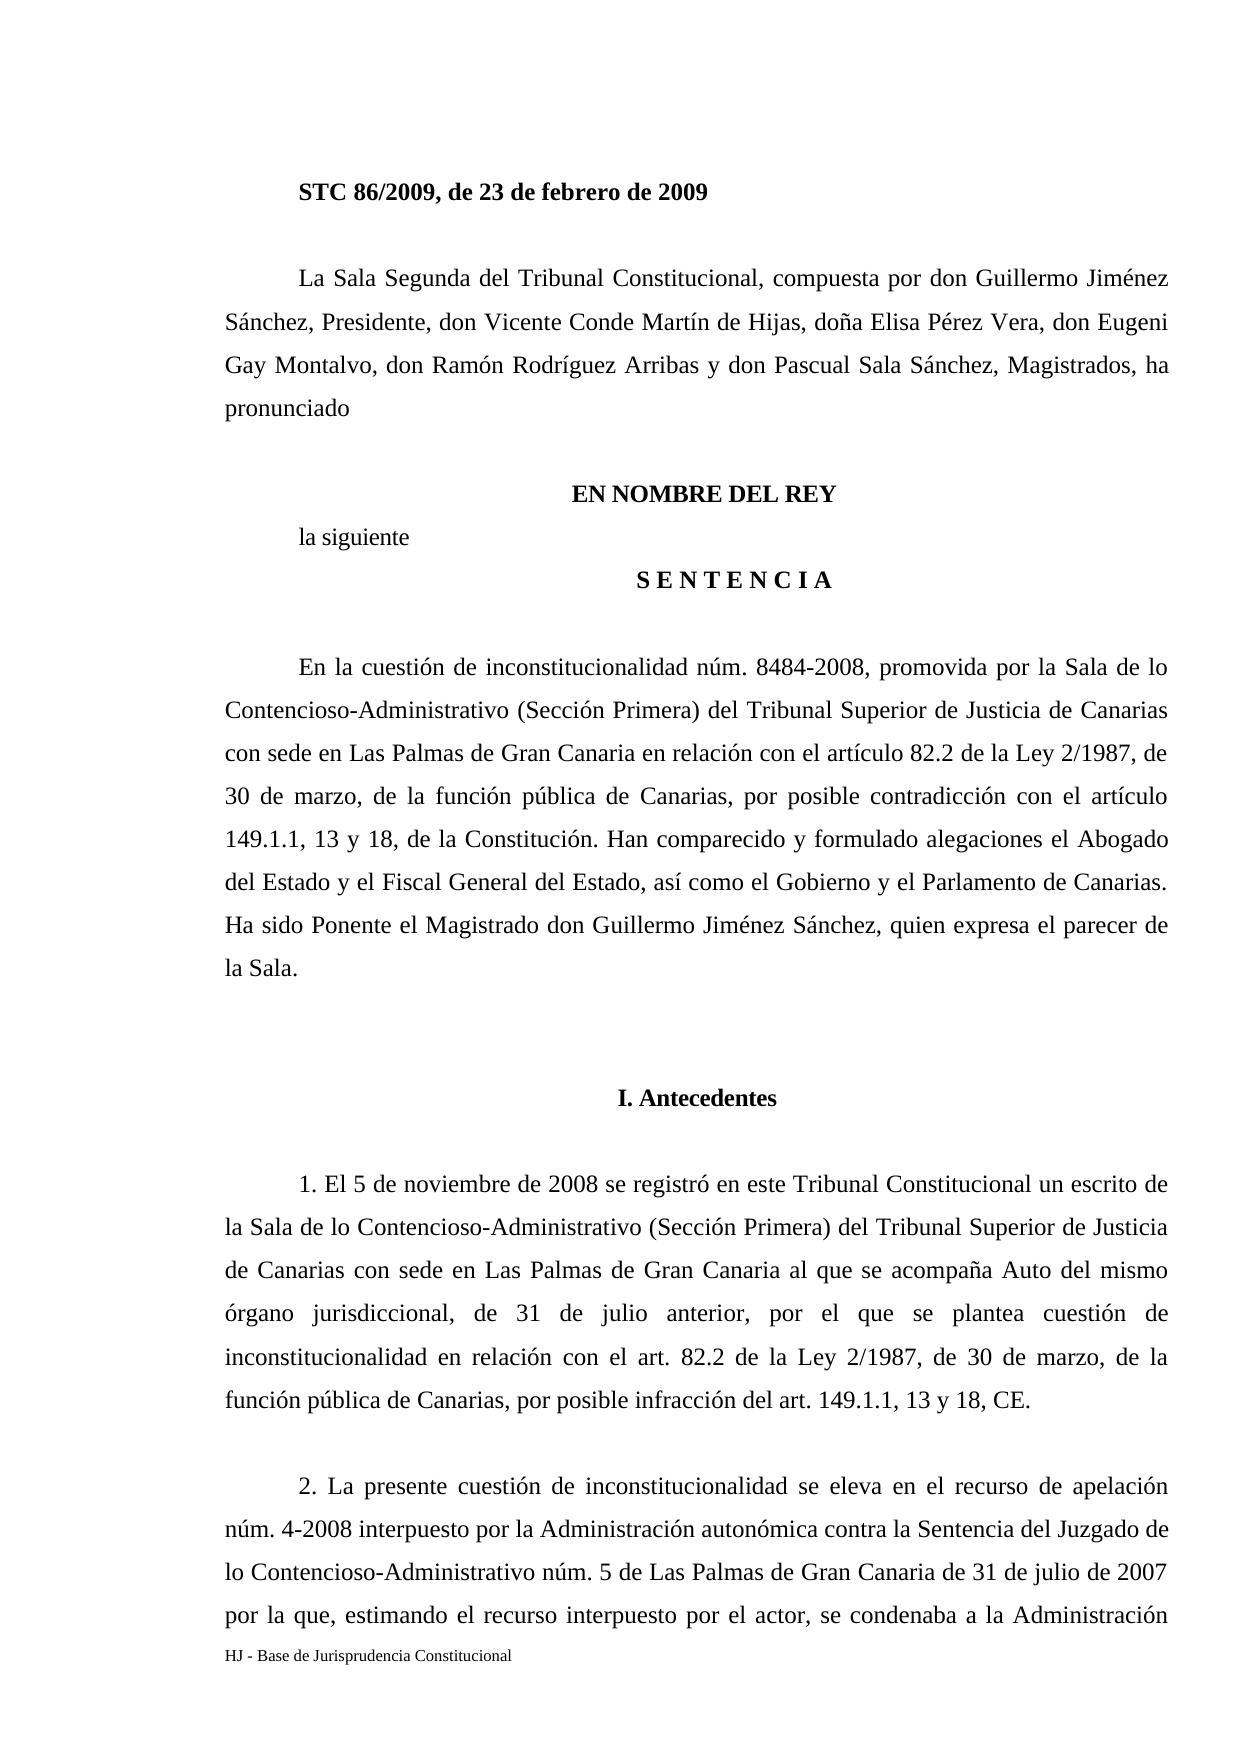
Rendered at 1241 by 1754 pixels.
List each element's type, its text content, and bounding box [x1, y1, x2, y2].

text En la cuestión de inconstitucionalidad núm. 8484-2008, promovida por la Sala de lo Contencioso-Administrativo (Sección Primera) del Tribunal Superior de Justicia de Canarias con sede en Las Palmas de Gran Canaria en relación con el artículo 82.2 de la Ley 2/1987, de 30 de marzo, de la función pública de Canarias, por posible contradicción con el artículo 149.1.1, 13 y 18, de la Constitución. Han comparecido y formulado alegaciones el Abogado del Estado y el Fiscal General del Estado, así como el Gobierno y el Parlamento de Canarias. Ha sido Ponente el Magistrado don Guillermo Jiménez Sánchez, quien expresa el parecer de la Sala. [224, 652, 1169, 982]
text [224, 1471, 1169, 1629]
text la siguiente [224, 522, 1110, 551]
text S E N T E N C I A [224, 565, 1169, 594]
text I. Antecedentes [224, 1083, 1169, 1112]
text STC 86/2009, de 23 de febrero de 2009 [224, 177, 1169, 206]
text 1. El 5 de noviembre de 2008 se registró en este Tribunal Constitucional un escrito de la Sala de lo Contencioso-Administrativo (Sección Primera) del Tribunal Superior de Justicia de Canarias con sede en Las Palmas de Gran Canaria al que se acompaña Auto del mismo órgano jurisdiccional, de 31 de julio anterior, por el que se plantea cuestión de inconstitucionalidad en relación con el art. 82.2 de la Ley 2/1987, de 30 de marzo, de la función pública de Canarias, por posible infracción del art. 149.1.1, 13 y 18, CE. [224, 1169, 1169, 1413]
text EN NOMBRE DEL REY [224, 479, 1110, 508]
text La Sala Segunda del Tribunal Constitucional, compuesta por don Guillermo Jiménez Sánchez, Presidente, don Vicente Conde Martín de Hijas, doña Elisa Pérez Vera, don Eugeni Gay Montalvo, don Ramón Rodríguez Arribas y don Pascual Sala Sánchez, Magistrados, ha pronunciado [224, 263, 1169, 422]
